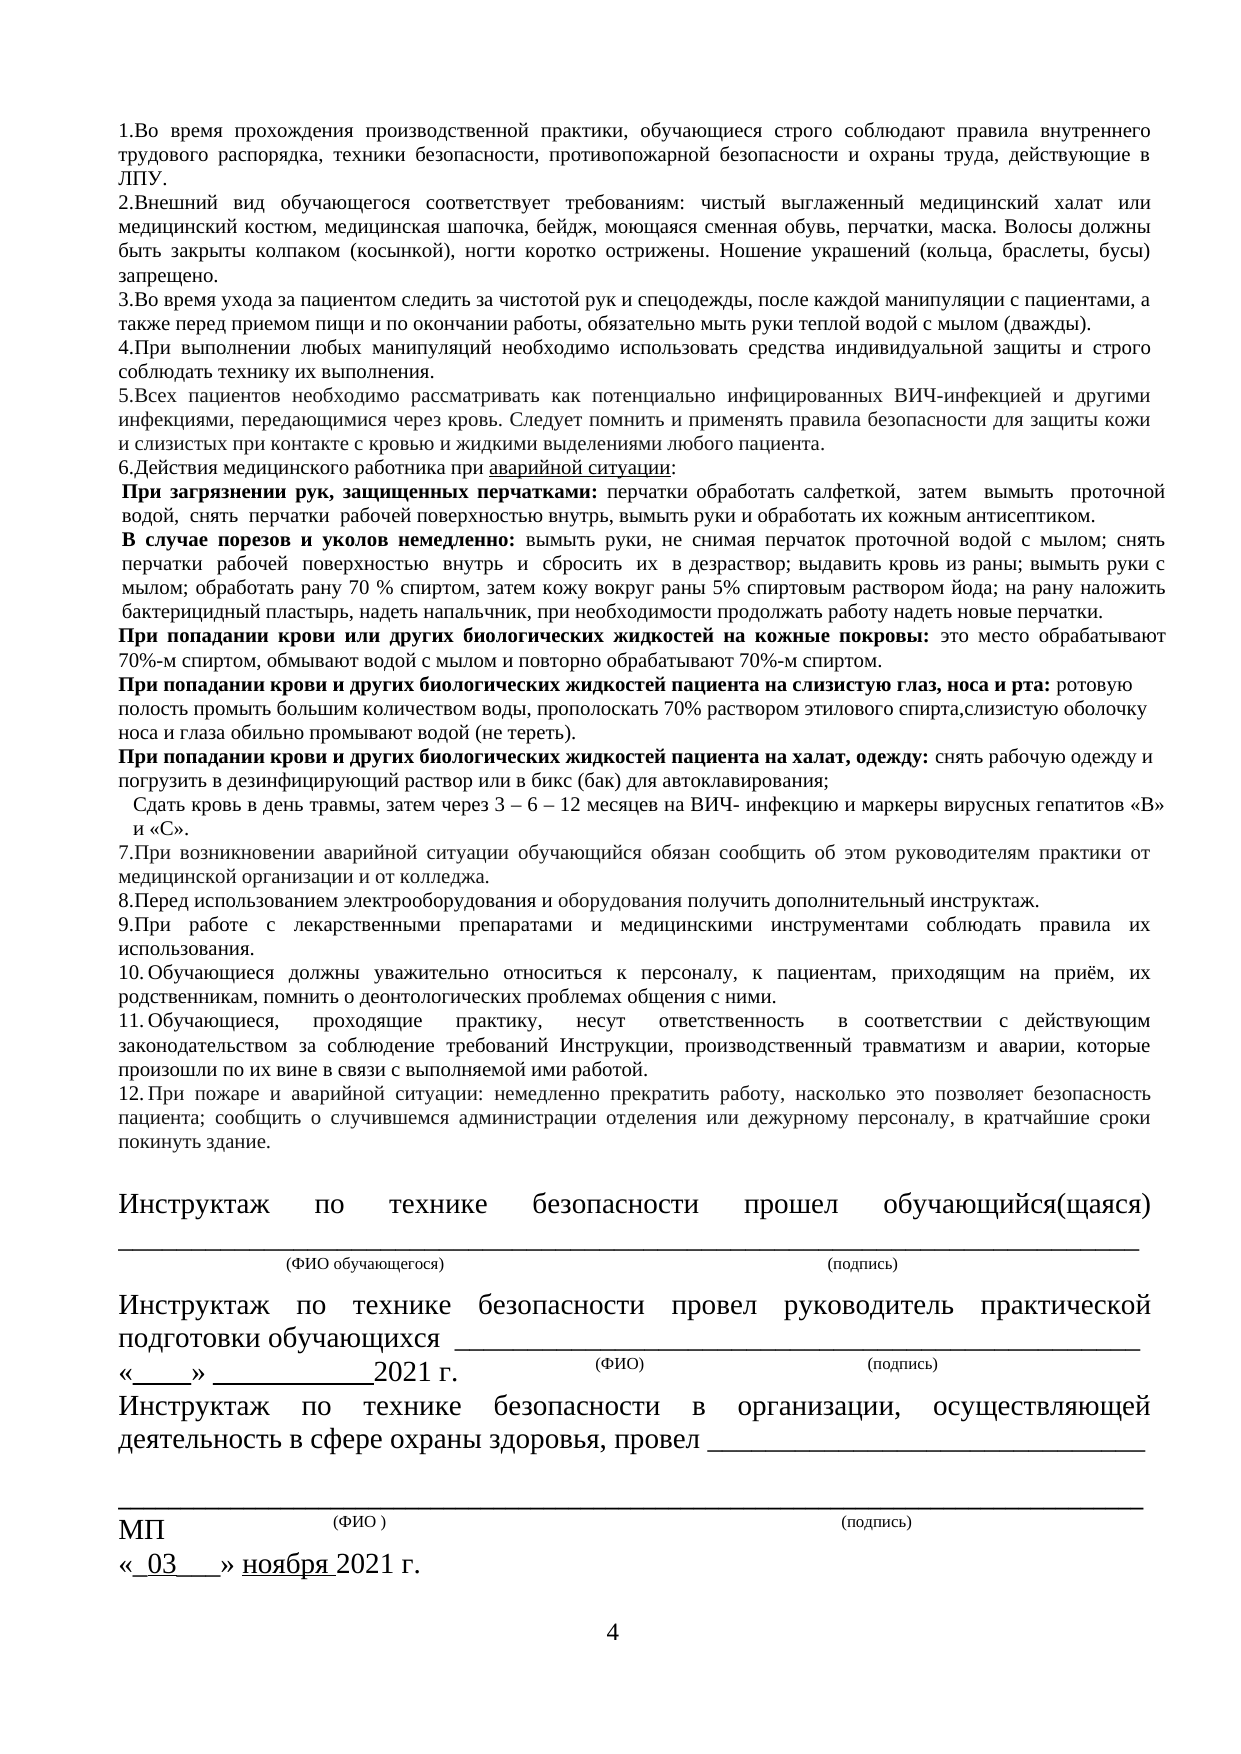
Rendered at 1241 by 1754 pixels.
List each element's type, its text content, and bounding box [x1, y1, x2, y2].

list При возникновении аварийной ситуации обучающийся обязан сообщить об этом руководителям практики от медицинской организации и от колледжа. [118, 840, 1152, 888]
text Инструктаж по технике безопасности прошел обучающийся(щаяся) ______________________________________________________________________ [118, 1186, 1152, 1253]
list При выполнении любых манипуляций необходимо использовать средства индивидуальной защиты и строго соблюдать технику их выполнения. [118, 335, 1152, 383]
list Перед использованием электрооборудования и оборудования получить дополнительный инструктаж. [118, 888, 1152, 912]
list Обучающиеся должны уважительно относиться к персоналу, к пациентам, приходящим на приём, их родственникам, помнить о деонтологических проблемах общения с ними. [118, 960, 1152, 1008]
list Внешний вид обучающегося соответствует требованиям: чистый выглаженный медицинский халат или медицинский костюм, медицинская шапочка, бейдж, моющаяся сменная обувь, перчатки, маска. Волосы должны быть закрыты колпаком (косынкой), ногти коротко острижены. Ношение украшений (кольца, браслеты, бусы) запрещено. [118, 190, 1152, 287]
text При попадании крови и других биологических жидкостей пациента на халат, одежду: снять рабочую одежду и погрузить в дезинфицирующий раствор или в бикс (бак) для автоклавирования; [118, 744, 1166, 792]
list Во время прохождения производственной практики, обучающиеся строго соблюдают правила внутреннего трудового распорядка, техники безопасности, противопожарной безопасности и охраны труда, действующие в ЛПУ. [118, 118, 1152, 190]
text Инструктаж по технике безопасности в организации, осуществляющей деятельность в сфере охраны здоровья, провел ______________________________ [118, 1388, 1152, 1455]
list Во время ухода за пациентом следить за чистотой рук и спецодежды, после каждой манипуляции с пациентами, а также перед приемом пищи и по окончании работы, обязательно мыть руки теплой водой с мылом (дважды). [118, 287, 1152, 335]
text При попадании крови и других биологических жидкостей пациента на слизистую глаз, носа и рта: ротовую полость промыть большим количеством воды, прополоскать 70% раствором этилового спирта,слизистую оболочку носа и глаза обильно промывают водой (не тереть). [118, 672, 1166, 744]
text При попадании крови или других биологических жидкостей на кожные покровы: это место обрабатывают 70%-м спиртом, обмывают водой с мылом и повторно обрабатывают 70%-м спиртом. [118, 623, 1166, 672]
list При пожаре и аварийной ситуации: немедленно прекратить работу, насколько это позволяет безопасность пациента; сообщить о случившемся администрации отделения или дежурному персоналу, в кратчайшие сроки покинуть здание. [118, 1081, 1152, 1153]
text __________________________________________________________________________________ [118, 1483, 1152, 1512]
text «____» __________ 2021 г. (ФИО) (подпись) [118, 1354, 1152, 1388]
text МП (ФИО ) (подпись) [118, 1512, 1152, 1546]
list Обучающиеся, проходящие практику, несут ответственность в соответствии с действующим законодательством за соблюдение требований Инструкции, производственный травматизм и аварии, которые произошли по их вине в связи с выполняемой ими работой. [118, 1008, 1152, 1081]
text (ФИО обучающегося) (подпись) [118, 1253, 1152, 1287]
list Всех пациентов необходимо рассматривать как потенциально инфицированных ВИЧ-инфекцией и другими инфекциями, передающимися через кровь. Следует помнить и применять правила безопасности для защиты кожи и слизистых при контакте с кровью и жидкими выделениями любого пациента. [118, 383, 1152, 455]
text При загрязнении рук, защищенных перчатками: перчатки обработать салфеткой, затем вымыть проточной водой, снять перчатки рабочей поверхностью внутрь, вымыть руки и обработать их кожным антисептиком. [122, 479, 1166, 527]
text В случае порезов и уколов немедленно: вымыть руки, не снимая перчаток проточной водой с мылом; снять перчатки рабочей поверхностью внутрь и сбросить их в дезраствор; выдавить кровь из раны; вымыть руки с мылом; обработать рану 70 % спиртом, затем кожу вокруг раны 5% спиртовым раствором йода; на рану наложить бактерицидный пластырь, надеть напальчник, при необходимости продолжать работу надеть новые перчатки. [122, 527, 1166, 623]
list При работе с лекарственными препаратами и медицинскими инструментами соблюдать правила их использования. [118, 912, 1152, 960]
text Инструктаж по технике безопасности провел руководитель практической подготовки обучающихся _______________________________________________ [118, 1287, 1152, 1354]
list Сдать кровь в день травмы, затем через 3 – 6 – 12 месяцев на ВИЧ- инфекцию и маркеры вирусных гепатитов «В» и «С». [133, 792, 1166, 840]
text «_03___» ноября 2021 г. [118, 1546, 1152, 1579]
list Действия медицинского работника при аварийной ситуации: [118, 455, 1166, 479]
